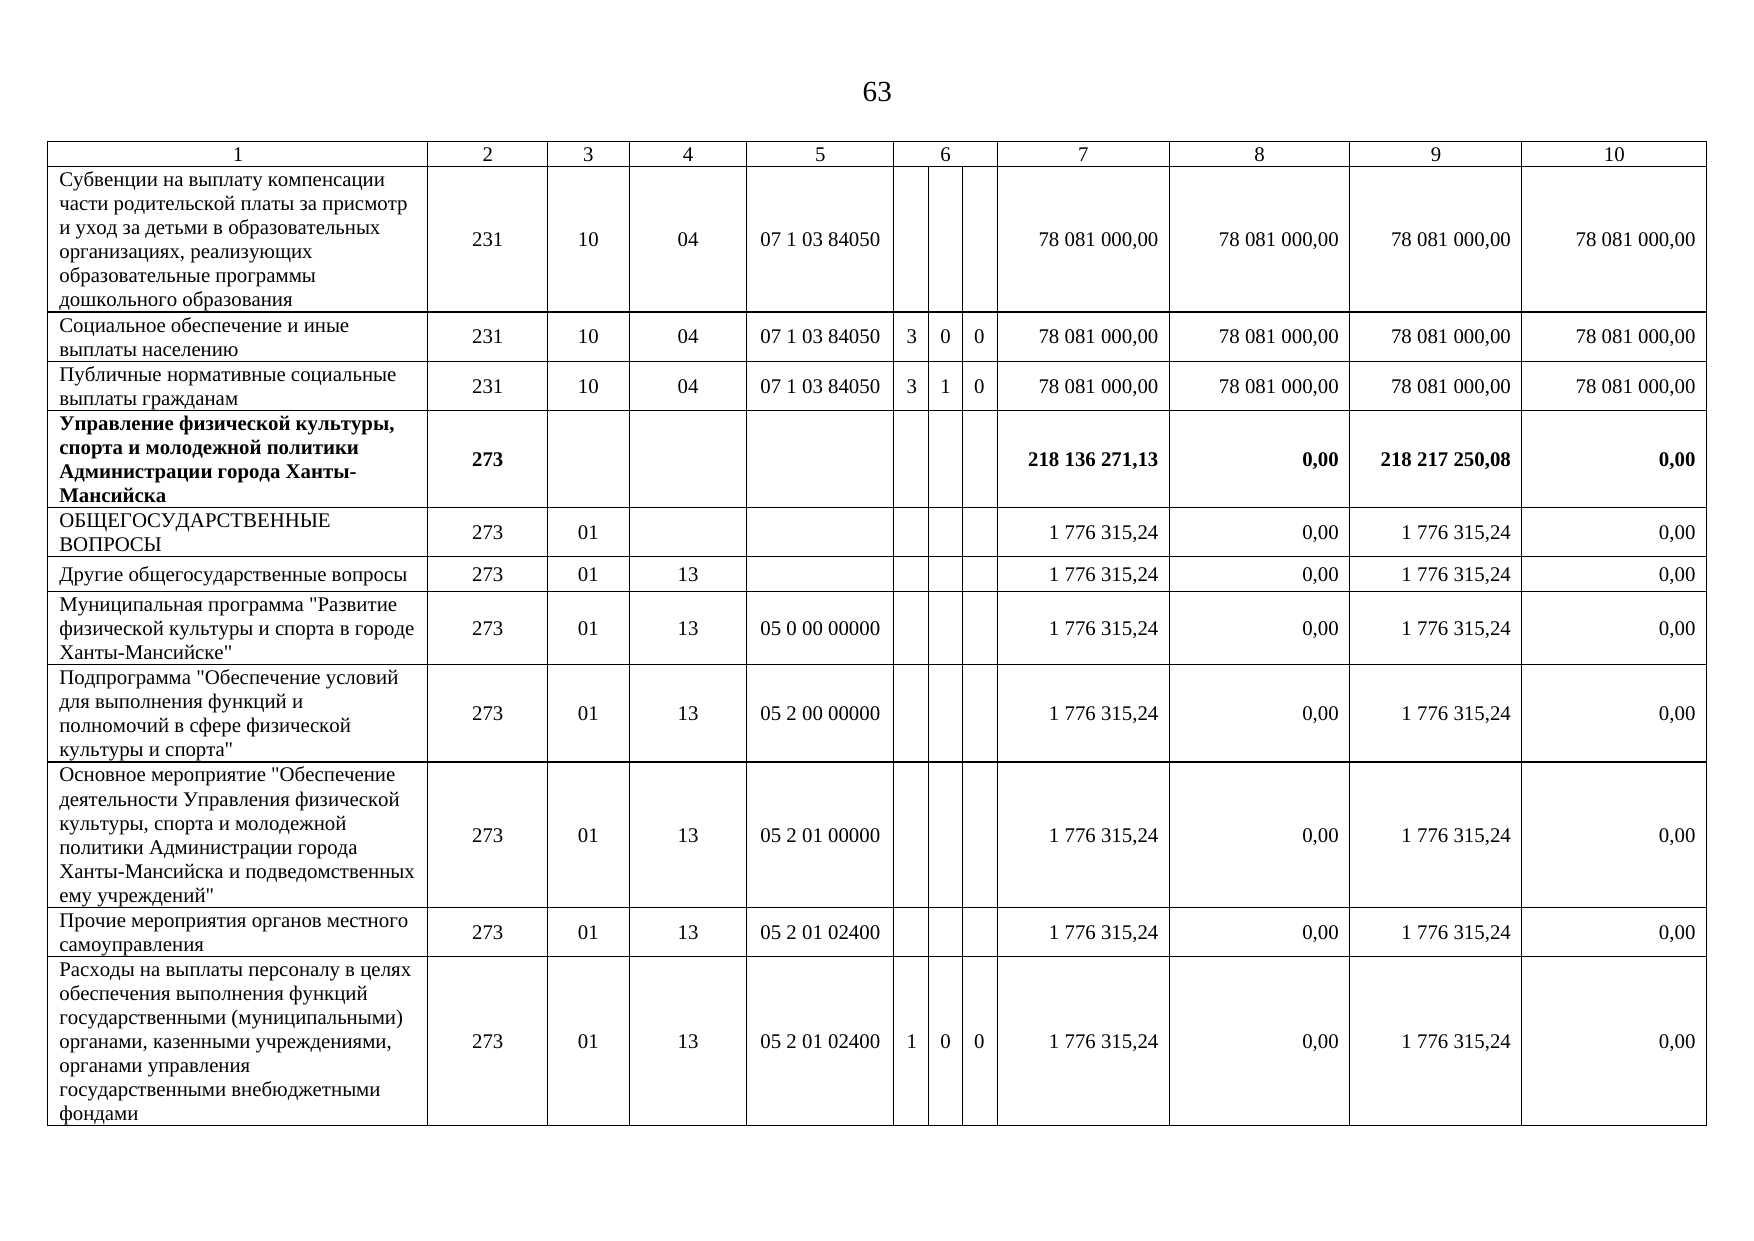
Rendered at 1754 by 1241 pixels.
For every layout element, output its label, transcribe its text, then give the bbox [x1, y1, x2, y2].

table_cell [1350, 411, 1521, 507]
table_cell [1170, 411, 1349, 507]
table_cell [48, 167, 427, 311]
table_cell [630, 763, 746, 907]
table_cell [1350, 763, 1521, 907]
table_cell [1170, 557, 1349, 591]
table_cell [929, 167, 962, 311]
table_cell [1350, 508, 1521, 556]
table_header 9 [1350, 142, 1521, 166]
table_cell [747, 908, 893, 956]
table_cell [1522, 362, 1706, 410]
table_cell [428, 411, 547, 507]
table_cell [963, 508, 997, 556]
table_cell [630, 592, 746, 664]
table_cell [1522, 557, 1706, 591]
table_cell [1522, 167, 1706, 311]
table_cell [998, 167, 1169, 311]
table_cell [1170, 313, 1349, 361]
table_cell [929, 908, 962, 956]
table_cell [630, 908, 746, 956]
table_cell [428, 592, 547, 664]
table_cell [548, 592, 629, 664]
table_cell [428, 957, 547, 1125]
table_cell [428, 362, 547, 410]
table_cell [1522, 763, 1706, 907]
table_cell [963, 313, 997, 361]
table_header 10 [1522, 142, 1706, 166]
table_header 4 [630, 142, 746, 166]
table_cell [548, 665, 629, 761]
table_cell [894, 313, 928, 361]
table_header 1 [48, 142, 427, 166]
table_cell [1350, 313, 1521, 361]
table_header 6 [894, 142, 997, 166]
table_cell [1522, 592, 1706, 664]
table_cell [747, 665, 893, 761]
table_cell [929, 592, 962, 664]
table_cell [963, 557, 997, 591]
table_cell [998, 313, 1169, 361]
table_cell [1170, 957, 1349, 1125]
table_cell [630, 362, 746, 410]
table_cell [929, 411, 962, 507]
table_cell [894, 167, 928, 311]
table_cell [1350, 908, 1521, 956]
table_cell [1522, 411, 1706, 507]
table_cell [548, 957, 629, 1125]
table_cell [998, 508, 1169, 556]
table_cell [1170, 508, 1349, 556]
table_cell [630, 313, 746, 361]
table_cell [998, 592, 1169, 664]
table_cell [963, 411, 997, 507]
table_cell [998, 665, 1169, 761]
table_header 3 [548, 142, 629, 166]
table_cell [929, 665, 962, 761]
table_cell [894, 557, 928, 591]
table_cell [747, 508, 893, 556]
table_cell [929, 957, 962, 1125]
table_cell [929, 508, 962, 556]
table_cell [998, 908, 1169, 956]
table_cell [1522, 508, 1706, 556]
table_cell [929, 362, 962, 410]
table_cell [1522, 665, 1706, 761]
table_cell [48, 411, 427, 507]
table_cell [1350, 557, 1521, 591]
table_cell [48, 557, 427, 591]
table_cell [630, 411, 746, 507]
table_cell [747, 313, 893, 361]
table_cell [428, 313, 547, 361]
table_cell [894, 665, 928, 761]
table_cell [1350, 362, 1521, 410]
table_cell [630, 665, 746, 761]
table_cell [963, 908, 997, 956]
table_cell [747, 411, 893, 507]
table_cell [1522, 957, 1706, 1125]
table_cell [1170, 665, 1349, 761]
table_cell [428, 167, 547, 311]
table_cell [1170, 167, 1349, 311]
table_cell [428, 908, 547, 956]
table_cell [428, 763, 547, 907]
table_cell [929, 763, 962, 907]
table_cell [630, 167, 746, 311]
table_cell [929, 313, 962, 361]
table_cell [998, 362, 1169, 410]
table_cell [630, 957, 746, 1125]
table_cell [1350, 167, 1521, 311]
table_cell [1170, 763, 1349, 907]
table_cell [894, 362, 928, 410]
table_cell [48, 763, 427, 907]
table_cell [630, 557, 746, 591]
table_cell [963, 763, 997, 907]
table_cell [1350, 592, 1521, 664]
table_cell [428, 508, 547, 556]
table_header 2 [428, 142, 547, 166]
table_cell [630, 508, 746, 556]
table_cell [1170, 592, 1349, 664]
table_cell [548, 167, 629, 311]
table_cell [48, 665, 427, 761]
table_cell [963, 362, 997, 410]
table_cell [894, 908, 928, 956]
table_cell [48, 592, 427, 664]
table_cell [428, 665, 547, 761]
table_header 8 [1170, 142, 1349, 166]
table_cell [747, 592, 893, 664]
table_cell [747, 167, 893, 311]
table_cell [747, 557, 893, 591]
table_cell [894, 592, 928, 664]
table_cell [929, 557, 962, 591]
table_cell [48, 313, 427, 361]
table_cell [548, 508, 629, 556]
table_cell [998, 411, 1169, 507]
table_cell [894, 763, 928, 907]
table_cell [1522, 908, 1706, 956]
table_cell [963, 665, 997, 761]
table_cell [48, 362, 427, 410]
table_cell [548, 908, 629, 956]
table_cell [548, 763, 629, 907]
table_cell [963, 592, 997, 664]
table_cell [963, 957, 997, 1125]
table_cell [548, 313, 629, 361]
table_header 5 [747, 142, 893, 166]
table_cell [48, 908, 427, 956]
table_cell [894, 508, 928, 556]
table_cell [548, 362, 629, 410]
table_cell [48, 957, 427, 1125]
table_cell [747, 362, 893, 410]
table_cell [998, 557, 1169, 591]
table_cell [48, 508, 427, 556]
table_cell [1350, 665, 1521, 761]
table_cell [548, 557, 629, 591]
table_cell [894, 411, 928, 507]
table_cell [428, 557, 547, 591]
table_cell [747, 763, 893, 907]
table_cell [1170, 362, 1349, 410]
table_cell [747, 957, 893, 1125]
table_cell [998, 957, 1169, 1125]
table_header 7 [998, 142, 1169, 166]
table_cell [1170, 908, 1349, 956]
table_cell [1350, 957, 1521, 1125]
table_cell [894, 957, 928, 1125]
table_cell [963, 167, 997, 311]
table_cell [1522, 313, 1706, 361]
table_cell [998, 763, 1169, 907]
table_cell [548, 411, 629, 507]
